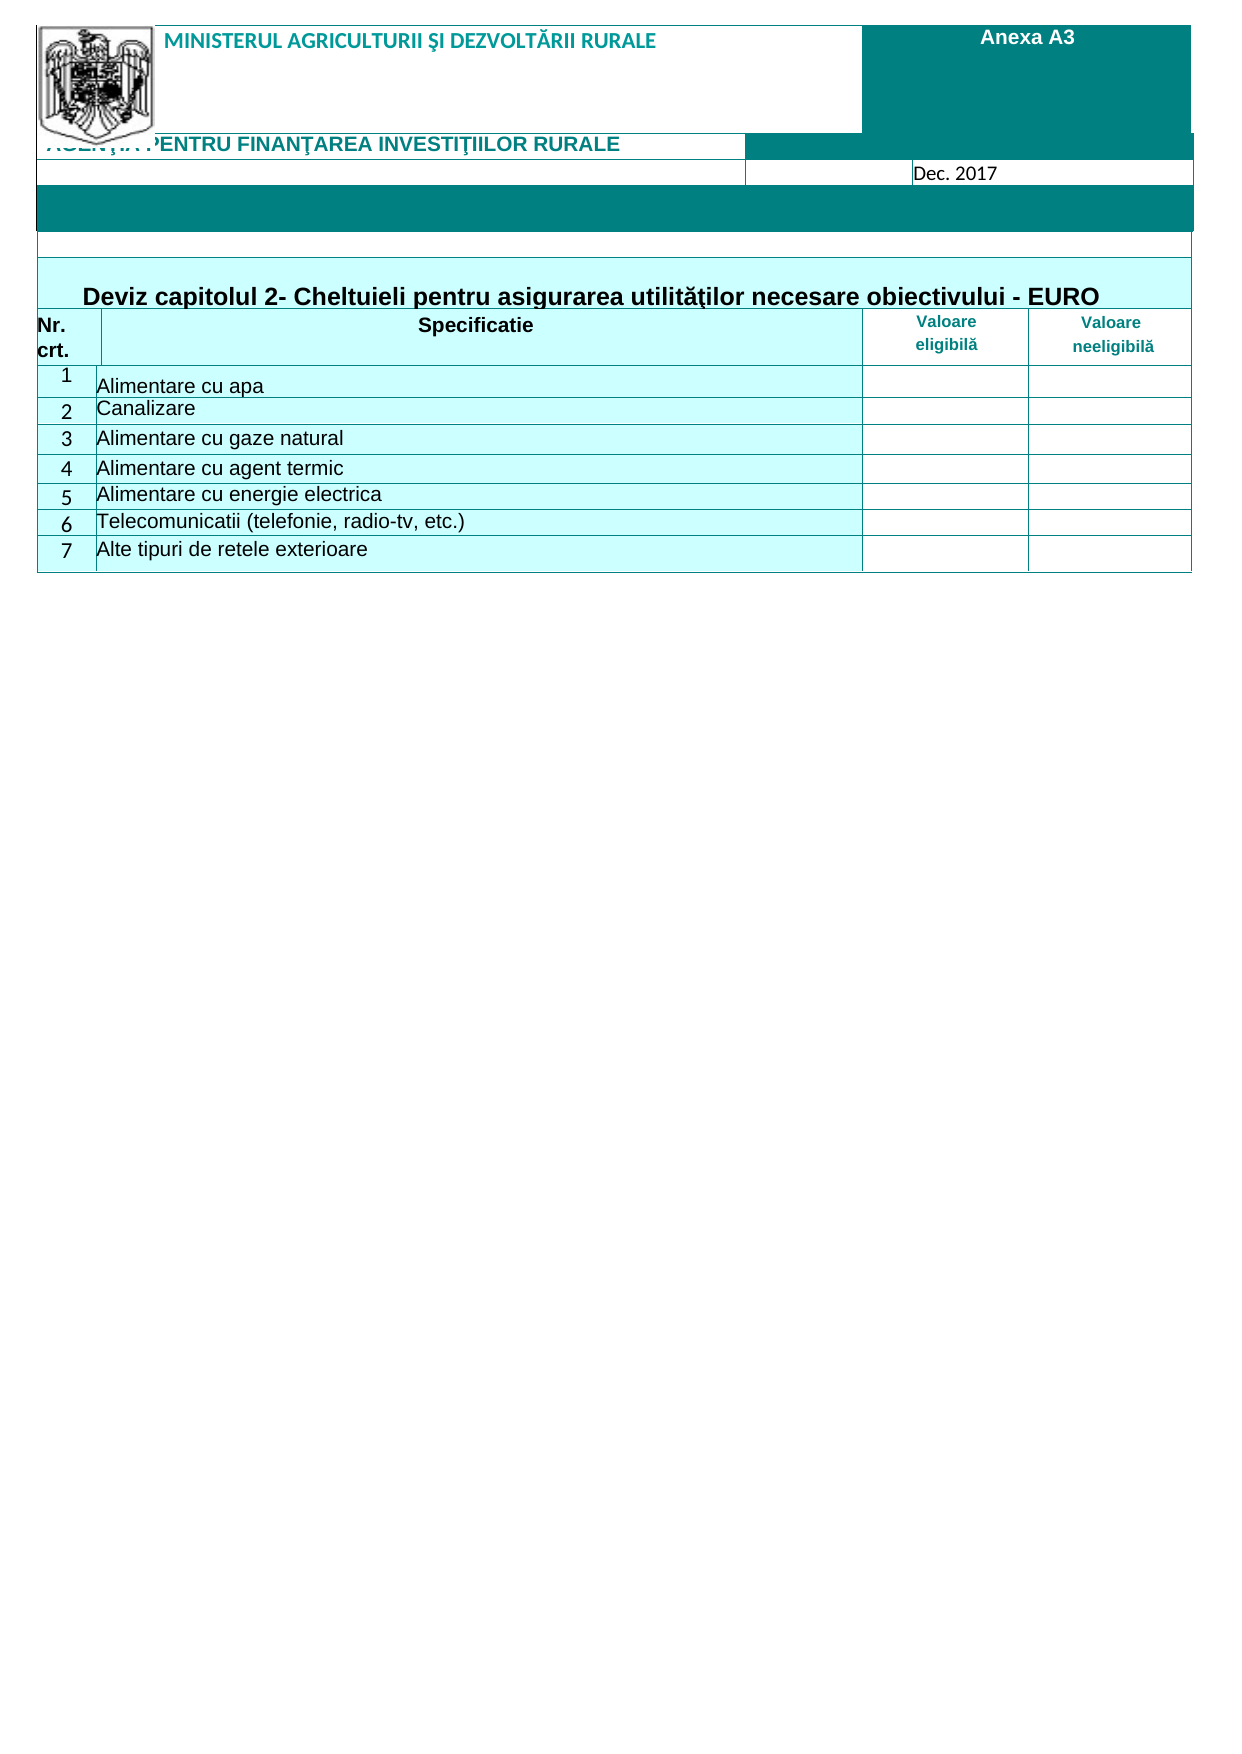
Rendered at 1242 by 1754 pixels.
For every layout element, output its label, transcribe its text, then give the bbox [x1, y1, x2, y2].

table_cell 5 [38, 484, 96, 509]
table_cell 7 [38, 536, 96, 571]
table_cell Specificatie [102, 309, 862, 365]
table_cell Alimentare cu apa [97, 366, 862, 397]
table_cell [863, 536, 1028, 571]
table_cell [1029, 510, 1191, 535]
table_cell AGENŢIA PENTRU FINANŢAREA INVESTIŢIILOR RURALE [37, 134, 745, 159]
table_cell [38, 232, 1191, 257]
table_cell Deviz capitolul 2- Cheltuieli pentru asigurarea utilităţilor necesare obiectivului - EURO [38, 258, 1191, 308]
table_cell [863, 455, 1028, 483]
table_cell [863, 484, 1028, 509]
table_cell 1 [38, 366, 96, 397]
table_cell 4 [38, 455, 96, 483]
table_cell [1029, 536, 1191, 571]
table_cell [746, 133, 1194, 159]
table_cell [863, 510, 1028, 535]
table_cell 2 [38, 398, 96, 423]
table_cell Alimentare cu gaze natural [97, 425, 862, 454]
table_cell [863, 425, 1028, 454]
picture [37, 25, 155, 148]
table_cell Alimentare cu energie electrica [97, 484, 862, 509]
table_cell Alimentare cu agent termic [97, 455, 862, 483]
table_cell [1029, 455, 1191, 483]
table_cell [1029, 425, 1191, 454]
table_cell [37, 186, 1194, 231]
table_header Anexa A3 [863, 25, 1191, 133]
table_cell [863, 366, 1028, 397]
table_cell Nr. crt. [38, 309, 101, 365]
table_cell Valoare neeligibilă [1029, 309, 1191, 365]
table_cell 3 [38, 425, 96, 454]
table_header MINISTERUL AGRICULTURII ŞI DEZVOLTĂRII RURALE [155, 26, 862, 133]
table_cell [746, 160, 912, 185]
table_cell Alte tipuri de retele exterioare [97, 536, 862, 571]
table_cell Telecomunicatii (telefonie, radio-tv, etc.) [97, 510, 862, 535]
table_cell [37, 160, 745, 185]
table_cell [1029, 366, 1191, 397]
table_cell Valoare eligibilă [863, 309, 1028, 365]
table_cell [863, 398, 1028, 423]
table_cell Dec. 2017 [913, 160, 1193, 185]
table_cell [1029, 398, 1191, 423]
table_cell Canalizare [97, 398, 862, 423]
table_cell 6 [38, 510, 96, 535]
table_cell [1029, 484, 1191, 509]
